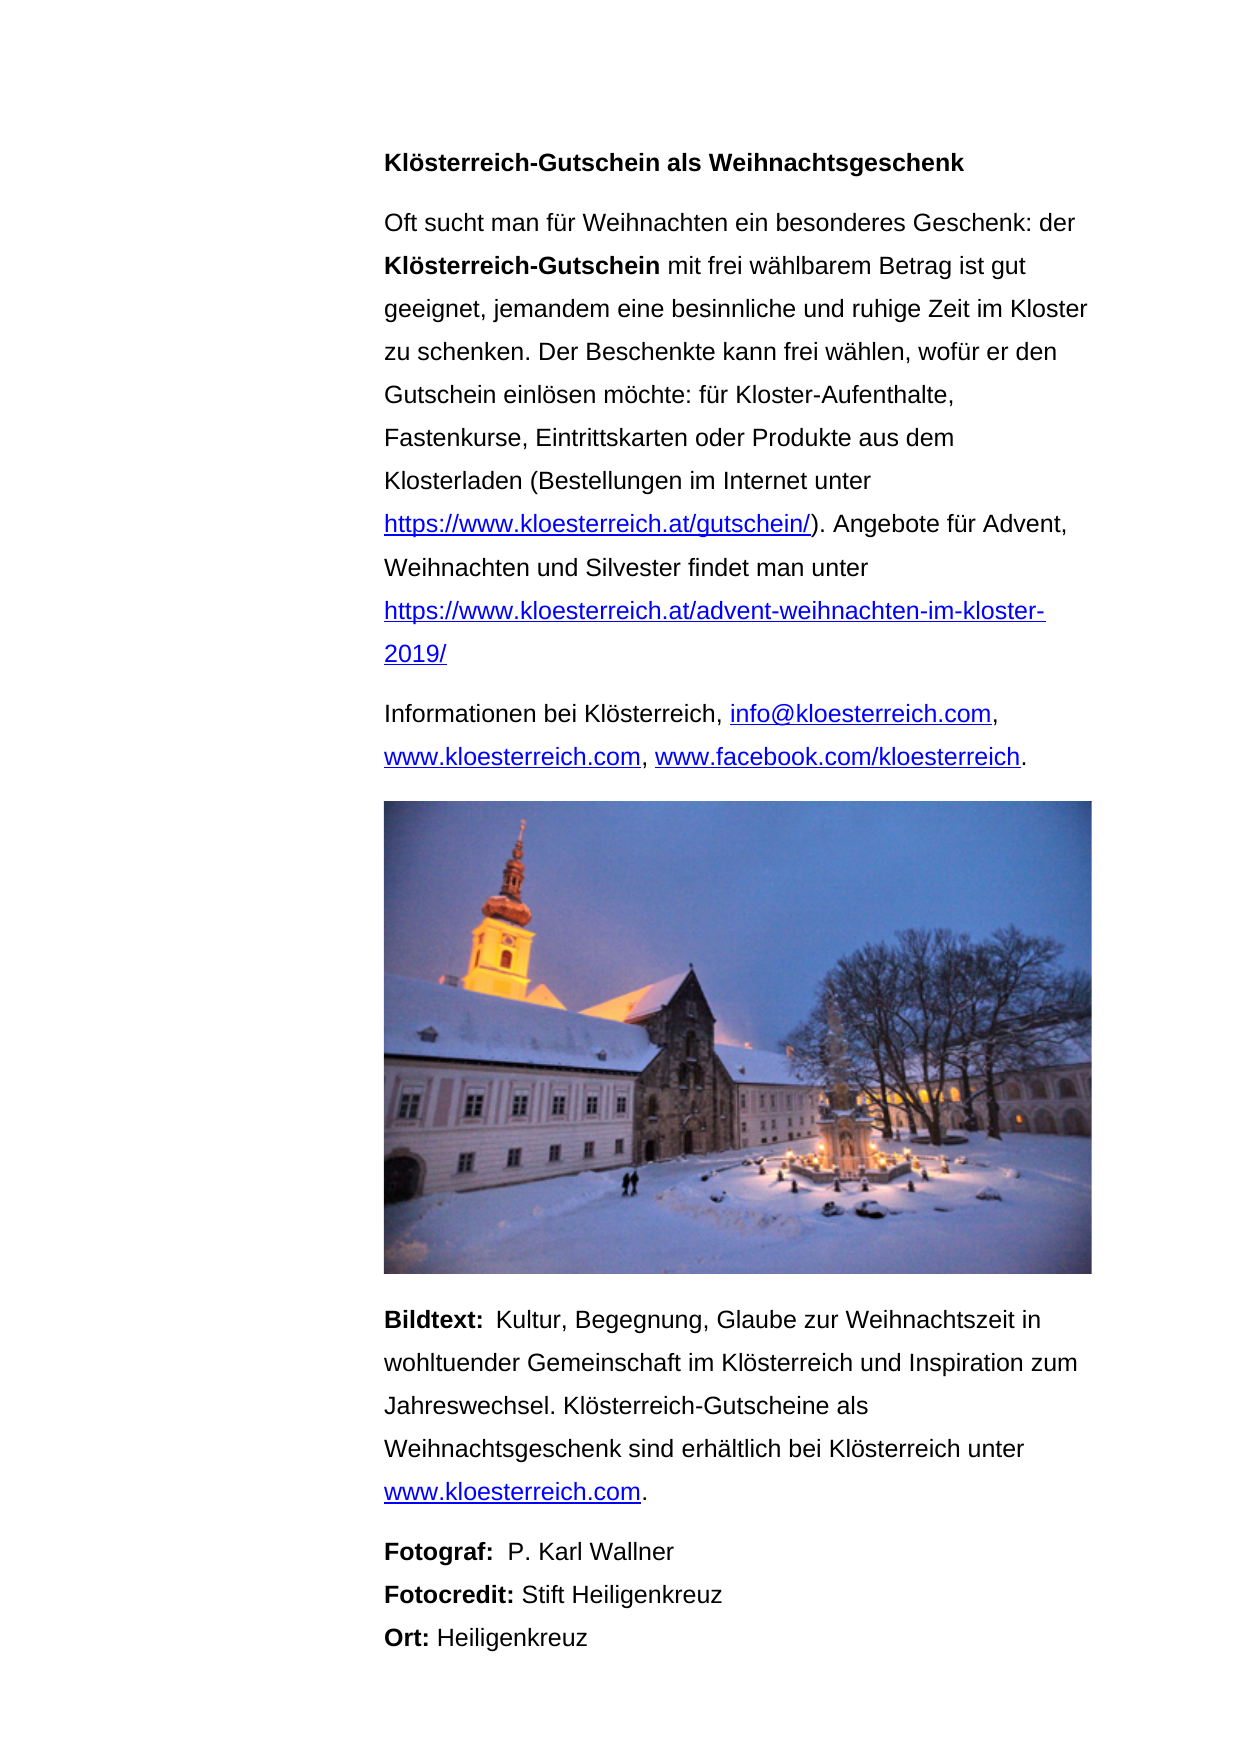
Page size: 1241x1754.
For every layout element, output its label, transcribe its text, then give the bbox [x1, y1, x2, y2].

text Fotograf: P. Karl Wallner Fotocredit: Stift Heiligenkreuz Ort: Heiligenkreuz [384, 1537, 1092, 1652]
text Oft sucht man für Weihnachten ein besonderes Geschenk: der Klösterreich-Gutschein mit frei wählbarem Betrag ist gut geeignet, jemandem eine besinnliche und ruhige Zeit im Kloster zu schenken. Der Beschenkte kann frei wählen, wofür er den Gutschein einlösen möchte: für Kloster-Aufenthalte, Fastenkurse, Eintrittskarten oder Produkte aus dem Klosterladen (Bestellungen im Internet unter https://www.kloesterreich.at/gutschein/). Angebote für Advent, Weihnachten und Silvester findet man unter https://www.kloesterreich.at/advent-weihnachten-im-kloster-2019/ [384, 207, 1092, 667]
text Informationen bei Klösterreich, info@kloesterreich.com, www.kloesterreich.com, www.facebook.com/kloesterreich. [384, 698, 1092, 770]
text Bildtext: Kultur, Begegnung, Glaube zur Weihnachtszeit in wohltuender Gemeinschaft im Klösterreich und Inspiration zum Jahreswechsel. Klösterreich-Gutscheine als Weihnachtsgeschenk sind erhältlich bei Klösterreich unter www.kloesterreich.com. [384, 1305, 1092, 1506]
picture [383, 801, 1092, 1274]
text Klösterreich-Gutschein als Weihnachtsgeschenk [384, 148, 1092, 176]
